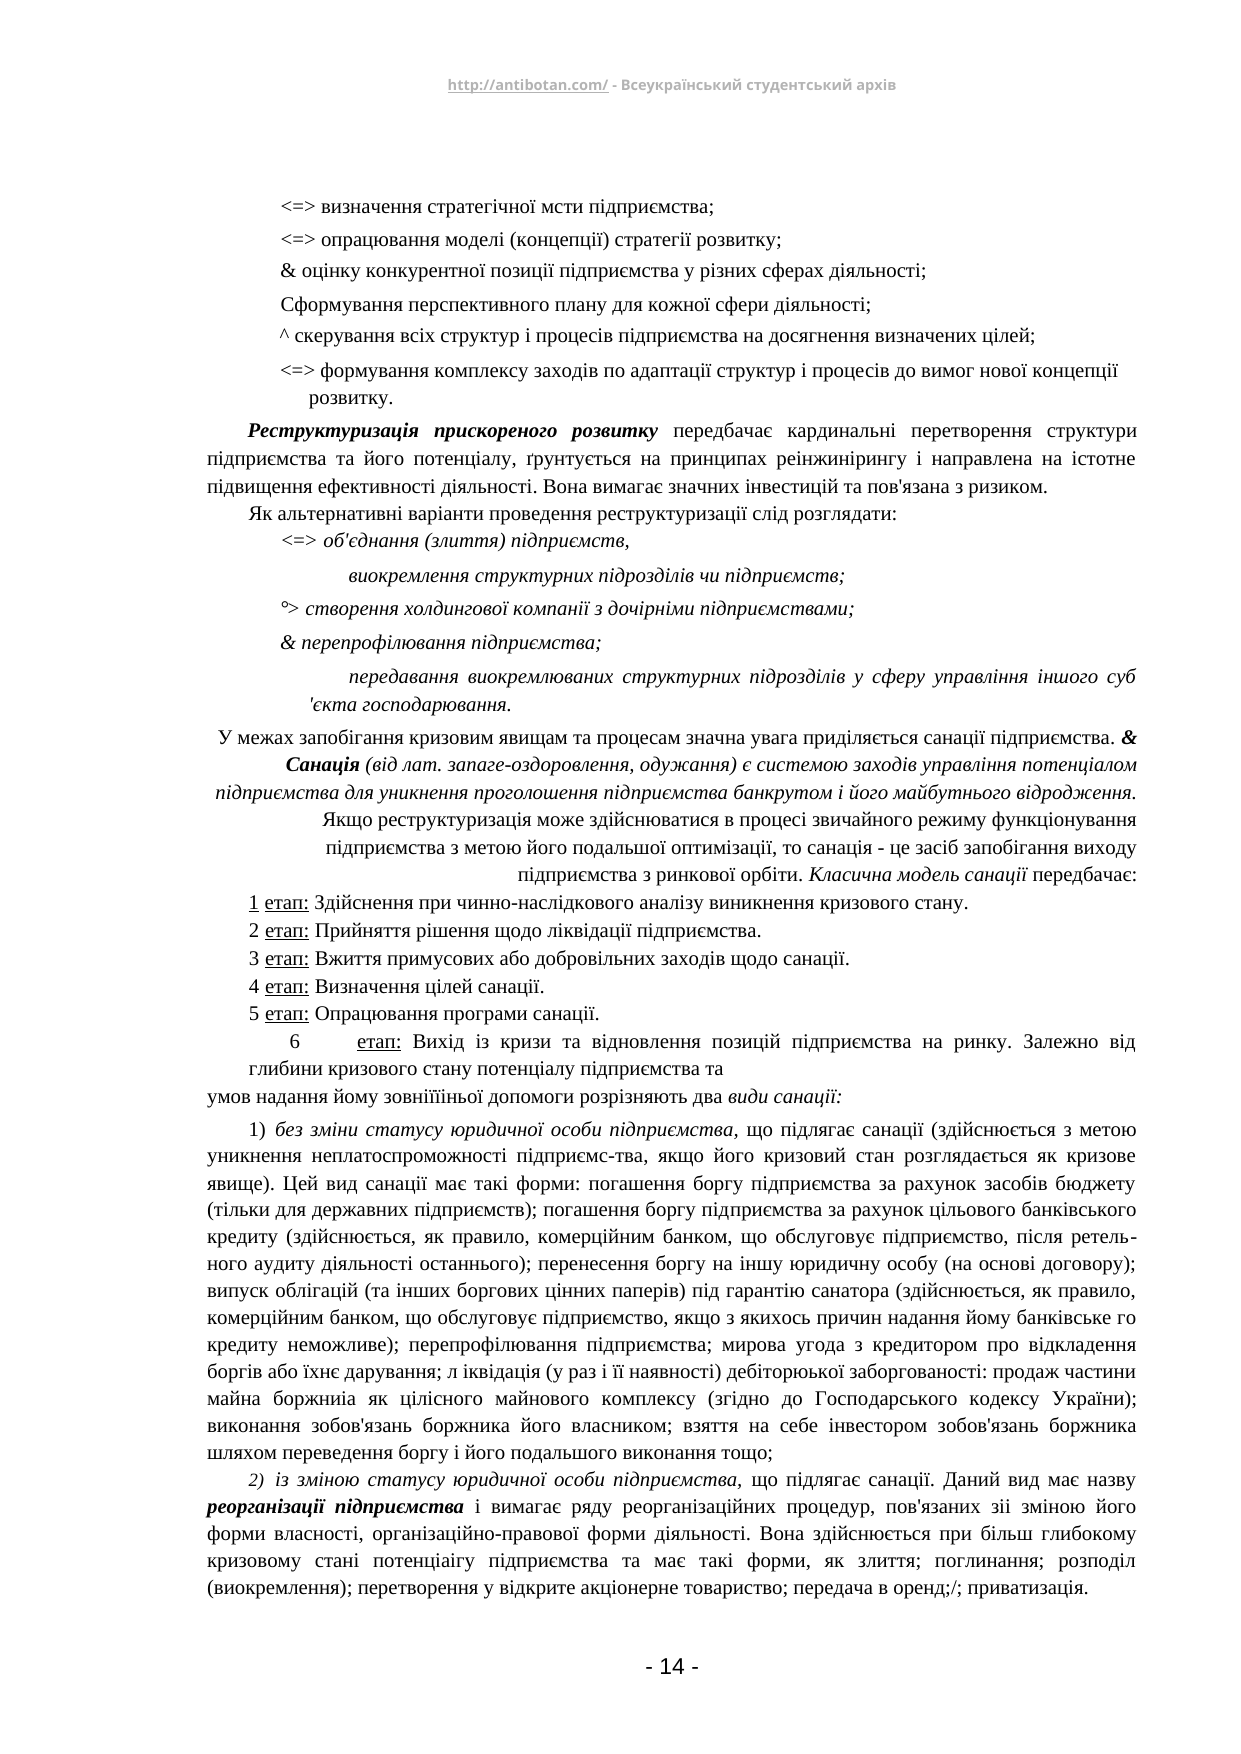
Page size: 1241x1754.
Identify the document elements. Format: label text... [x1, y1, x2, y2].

list етап: Вихід із кризи та відновлення позицій підприємства на ринку. Залежно від глибини кризового стану потенціалу підприємства та [249, 1026, 1137, 1081]
text ^ скерування всіх структур і процесів підприємства на досягнення визначених цілей; [279, 321, 1137, 348]
text <=> об'єднання (злиття) підприємств, [280, 526, 1137, 553]
text & оцінку конкурентної позиції підприємства у різних сферах діяльності; [280, 256, 1137, 283]
text <=> формування комплексу заходів по адаптації структур і процесів до вимог нової концепції розвитку. [280, 355, 1137, 410]
list без зміни статусу юридичної особи підприємства, що підлягає санації (здійснюється з метою уникнення неплатоспроможності підприємс-тва, якщо його кризовий стан розглядається як кризове явище). Цей вид санації має такі форми: погашення боргу підприємства за рахунок засобів бюджету (тільки для державних підприємств); погашення боргу підприємства за рахунок цільового банківського кредиту (здійснюється, як правило, комерційним банком, що обслуговує підприємство, після ретельного аудиту діяльності останнього); перенесення боргу на іншу юридичну особу (на основі договору); випуск облігацій (та інших боргових цінних паперів) під гарантію санатора (здійснюється, як правило, комерційним банком, що обслуговує підприємство, якщо з якихось причин надання йому банківське го кредиту неможливе); перепрофілювання підприємства; мирова угода з кредитором про відкладення боргів або їхнє дарування; л іквідація (у раз і її наявності) дебіторюької заборгованості: продаж частини майна боржниіа як цілісного майнового комплексу (згідно до Господарського кодексу України); виконання зобов'язань боржника його власником; взяття на себе інвестором зобов'язань боржника шляхом переведення боргу і його подальшого виконання тощо; [207, 1114, 1137, 1465]
text Сформування перспективного плану для кожної сфери діяльності; [280, 292, 1137, 316]
text Реструктуризація прискореного розвитку передбачає кардинальні перетворення структури підприємства та його потенціалу, ґрунтується на принципах реінжинірингу і направлена на істотне підвищення ефективності діяльності. Вона вимагає значних інвестицій та пов'язана з ризиком. [207, 415, 1137, 499]
text умов надання йому зовніїїіньої допомоги розрізняють два види санації: [207, 1082, 1137, 1109]
text 1 етап: Здійснення при чинно-наслідкового аналізу виникнення кризового стану. [207, 887, 1137, 915]
list етап: Вжиття примусових або добровільних заходів щодо санації. [249, 944, 1137, 971]
list етап: Прийняття рішення щодо ліквідації підприємства. [249, 915, 1137, 943]
text передавання виокремлюваних структурних підрозділів у сферу управління іншого суб 'єкта господарювання. [308, 661, 1137, 717]
list етап: Опрацювання програми санації. [249, 999, 1137, 1026]
text <=> опрацювання моделі (концепції) стратегії розвитку; [280, 226, 1137, 251]
text & перепрофілювання підприємства; [280, 630, 1137, 654]
list із зміною статусу юридичної особи підприємства, що підлягає санації. Даний вид має назву реорганізації підприємства і вимагає ряду реорганізаційних процедур, пов'язаних зіі зміною його форми власності, організаційно-правової форми діяльності. Вона здійснюється при більш глибокому кризовому стані потенціаігу підприємства та має такі форми, як злиття; поглинання; розподіл (виокремлення); перетворення у відкрите акціонерне товариство; передача в оренд;/; приватизація. [207, 1465, 1137, 1600]
list етап: Визначення цілей санації. [249, 971, 1137, 999]
text <=> визначення стратегічної мсти підприємства; [280, 192, 1137, 219]
text У межах запобігання кризовим явищам та процесам значна увага приділяється санації підприємства. & Санація (від лат. запаге-оздоровлення, одужання) є системою заходів управління потенціалом підприємства для уникнення проголошення підприємства банкрутом і його майбутнього відродження. Якщо реструктуризація може здійснюватися в процесі звичайного режиму функціонування підприємства з метою його подальшої оптимізації, то санація - це засіб запобігання виходу підприємства з ринкової орбіти. Класична модель санації передбачає: [207, 722, 1137, 887]
text виокремлення структурних підрозділів чи підприємств; [308, 563, 1137, 587]
text °> створення холдингової компанії з дочірніми підприємствами; [280, 594, 1137, 621]
text Як альтернативні варіанти проведення реструктуризації слід розглядати: [207, 499, 1137, 526]
